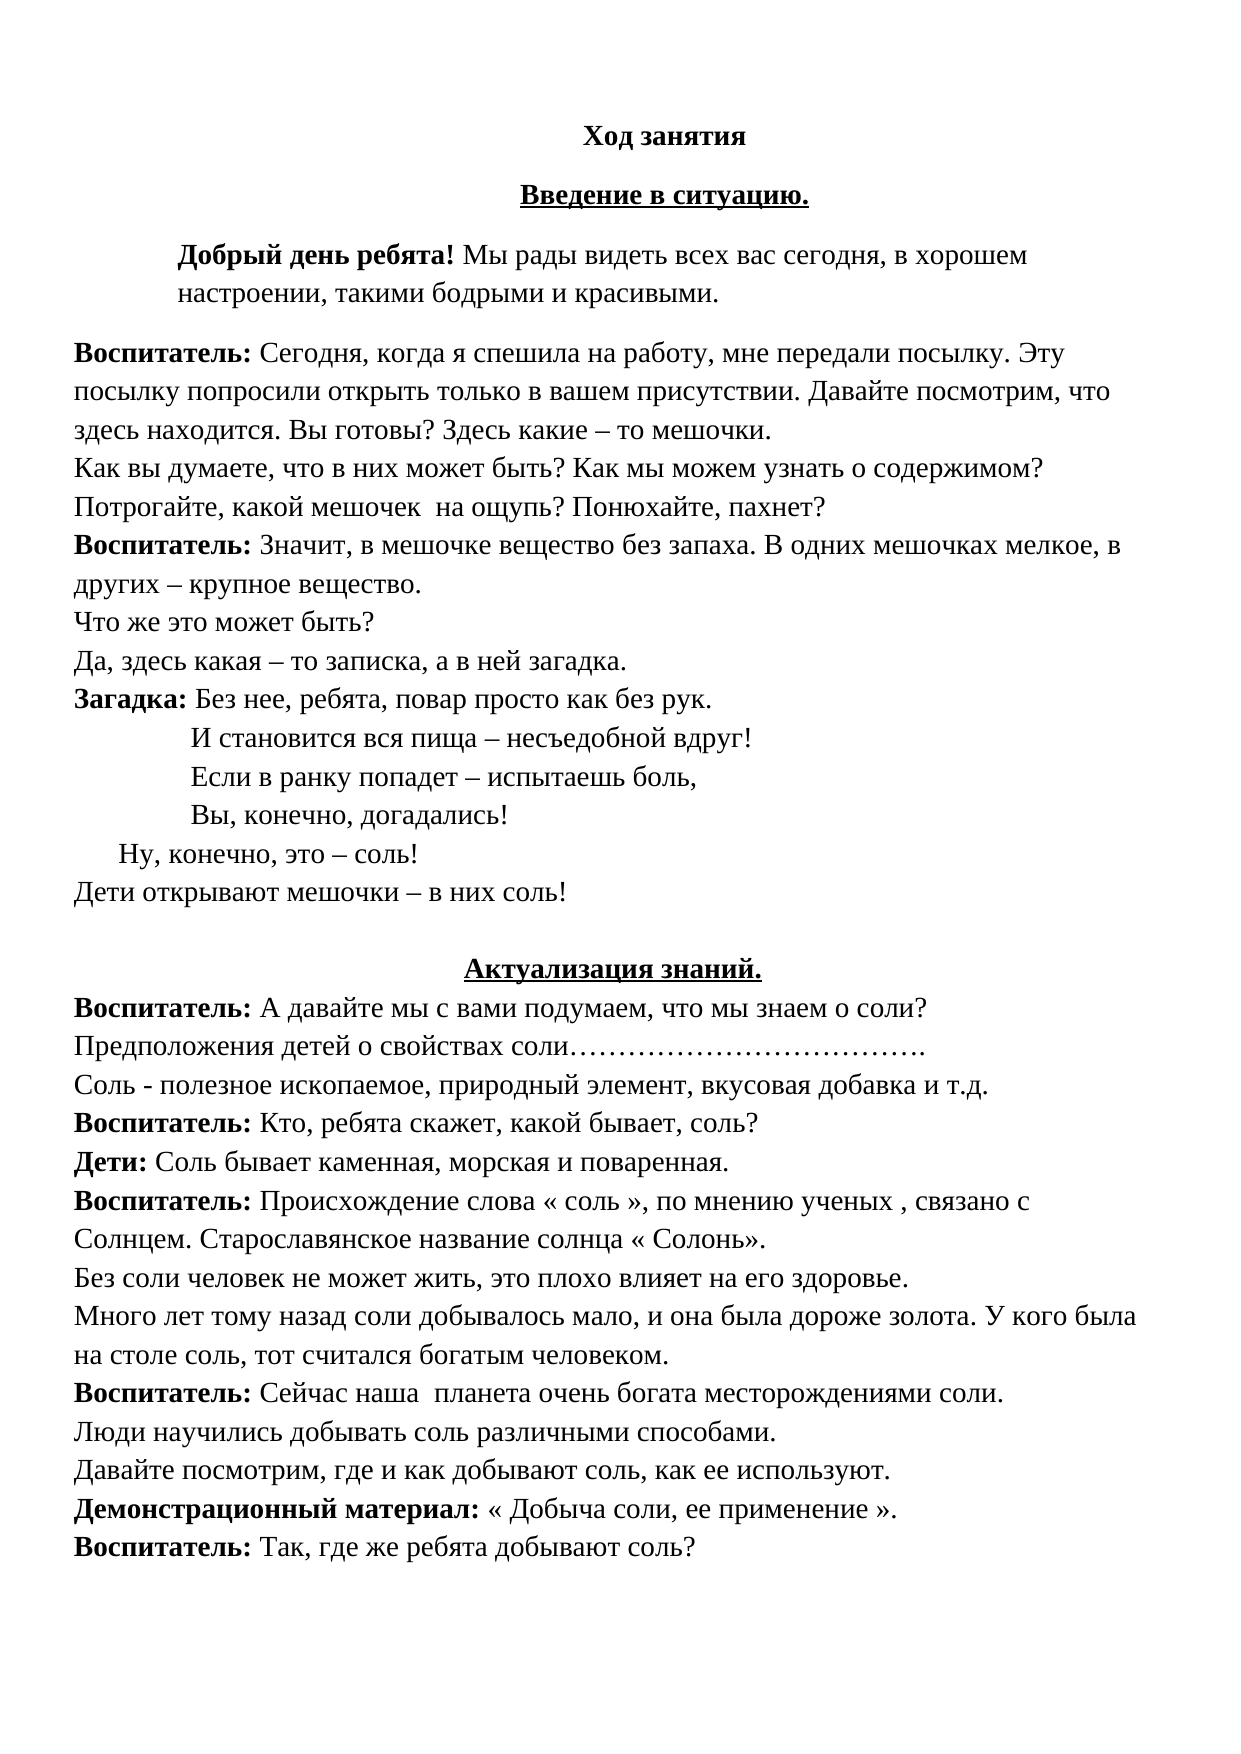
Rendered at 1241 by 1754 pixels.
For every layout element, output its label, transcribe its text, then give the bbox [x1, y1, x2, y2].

text Много лет тому назад соли добывалось мало, и она была дороже золота. У кого была на столе соль, тот считался богатым человеком. [74, 1298, 1152, 1370]
text Актуализация знаний. [74, 951, 1152, 985]
text Без соли человек не может жить, это плохо влияет на его здоровье. [74, 1260, 1152, 1293]
text Да, здесь какая – то записка, а в ней загадка. [74, 643, 1152, 677]
text Если в ранку попадет – испытаешь боль, [74, 759, 1152, 792]
text Воспитатель: Сегодня, когда я спешила на работу, мне передали посылку. Эту посылку попросили открыть только в вашем присутствии. Давайте посмотрим, что здесь находится. Вы готовы? Здесь какие – то мешочки. [74, 335, 1152, 445]
text Воспитатель: Сейчас наша планета очень богата месторождениями соли. [74, 1375, 1152, 1409]
text И становится вся пища – несъедобной вдруг! [74, 720, 1152, 754]
text Загадка: Без нее, ребята, повар просто как без рук. [74, 682, 1152, 715]
text Соль - полезное ископаемое, природный элемент, вкусовая добавка и т.д. [74, 1067, 1152, 1101]
text Воспитатель: Кто, ребята скажет, какой бывает, соль? [74, 1106, 1152, 1139]
text Дети открывают мешочки – в них соль! [74, 874, 1152, 908]
text Воспитатель: А давайте мы с вами подумаем, что мы знаем о соли? [74, 990, 1152, 1023]
text Введение в ситуацию. [177, 177, 1152, 211]
text Потрогайте, какой мешочек на ощупь? Понюхайте, пахнет? [74, 489, 1152, 522]
text Демонстрационный материал: « Добыча соли, ее применение ». [74, 1491, 1152, 1524]
text Добрый день ребята! Мы рады видеть всех вас сегодня, в хорошем настроении, такими бодрыми и красивыми. [177, 237, 1152, 309]
text Ход занятия [177, 118, 1152, 152]
text Воспитатель: Так, где же ребята добывают соль? [74, 1529, 1152, 1563]
text Вы, конечно, догадались! [74, 797, 1152, 831]
text Что же это может быть? [74, 604, 1152, 638]
text Дети: Соль бывает каменная, морская и поваренная. [74, 1144, 1152, 1178]
text Ну, конечно, это – соль! [74, 836, 1152, 869]
text Предположения детей о свойствах соли………………………………. [74, 1028, 1152, 1062]
text Как вы думаете, что в них может быть? Как мы можем узнать о содержимом? [74, 450, 1152, 484]
text Люди научились добывать соль различными способами. [74, 1414, 1152, 1447]
text Воспитатель: Происхождение слова « соль », по мнению ученых , связано с Солнцем. Старославянское название солнца « Солонь». [74, 1183, 1152, 1255]
text Давайте посмотрим, где и как добывают соль, как ее используют. [74, 1452, 1152, 1486]
text Воспитатель: Значит, в мешочке вещество без запаха. В одних мешочках мелкое, в других – крупное вещество. [74, 527, 1152, 599]
